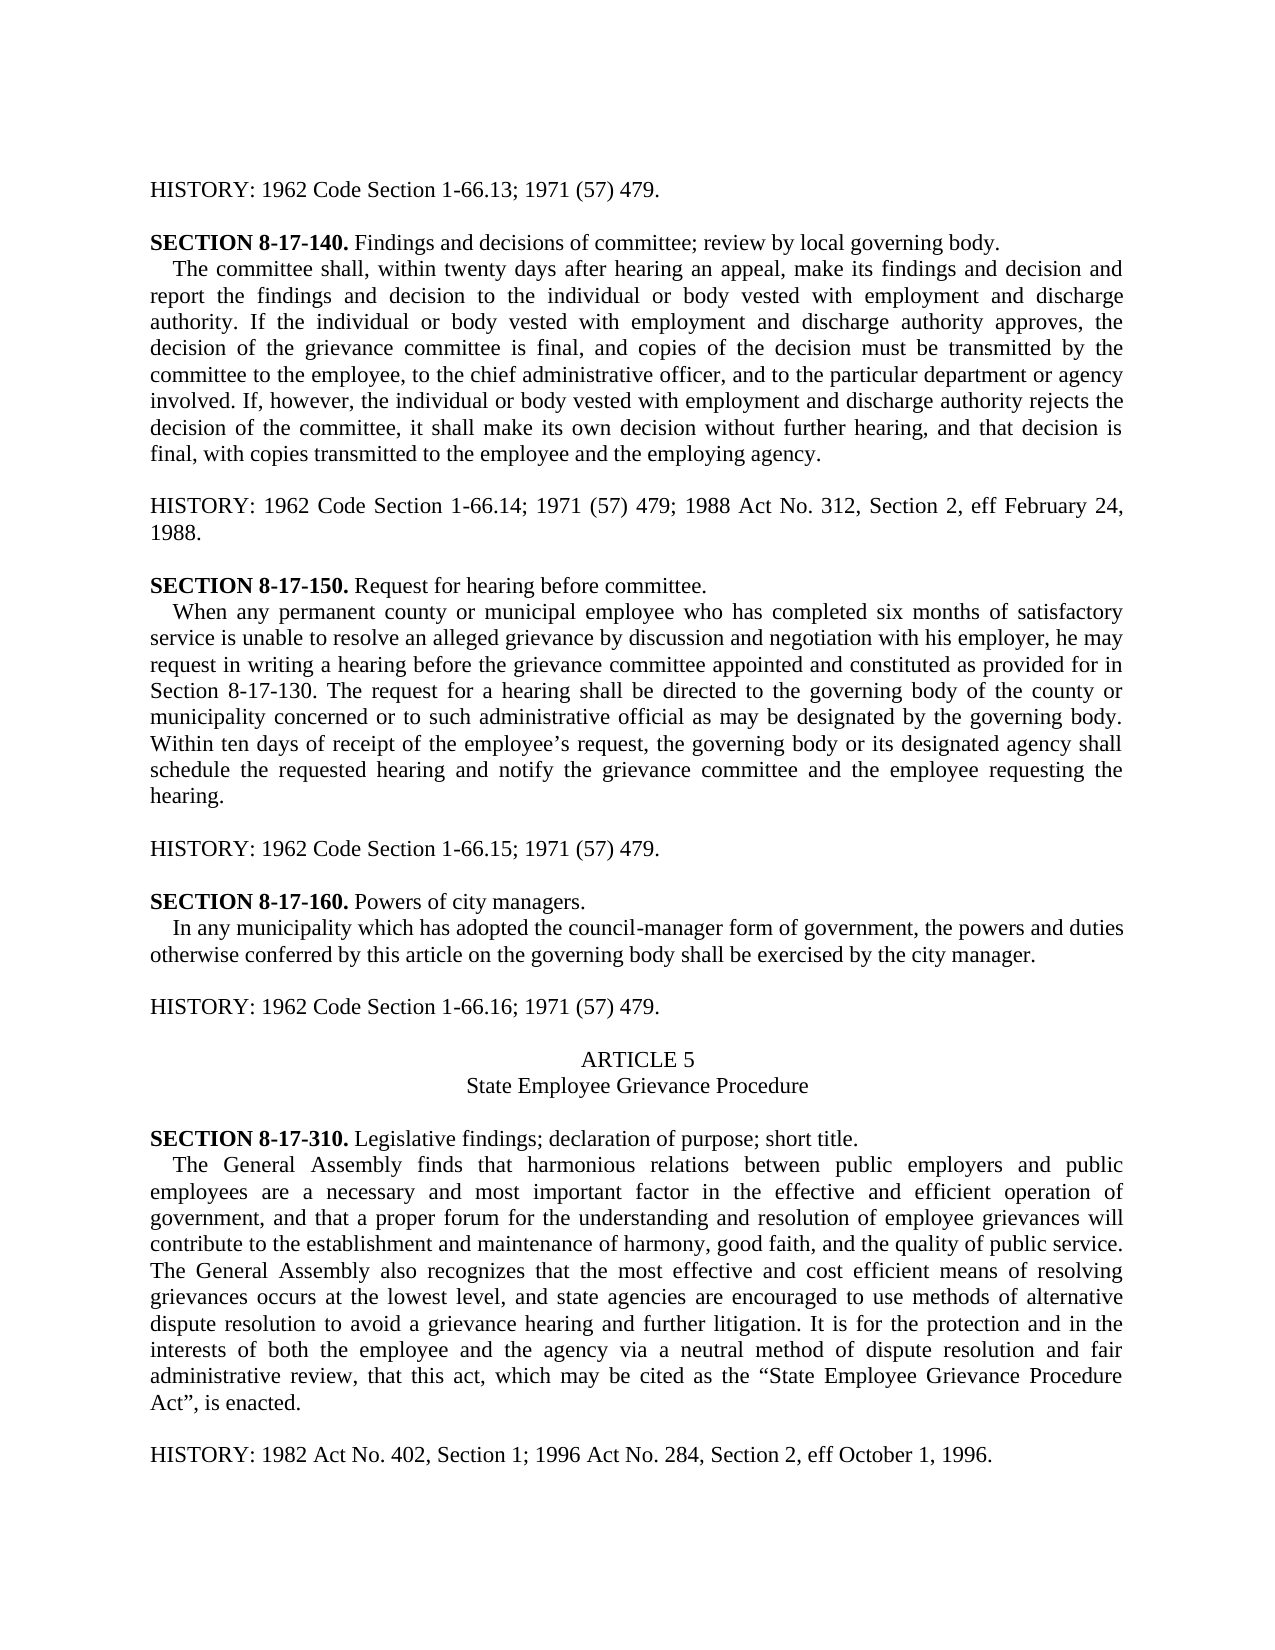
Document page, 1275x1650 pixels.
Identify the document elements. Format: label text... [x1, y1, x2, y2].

text HISTORY: 1962 Code Section 1-66.16; 1971 (57) 479. [150, 993, 1125, 1020]
text State Employee Grievance Procedure [150, 1072, 1125, 1099]
text In any municipality which has adopted the council-manager form of government, the powers and duties otherwise conferred by this article on the governing body shall be exercised by the city manager. [150, 914, 1125, 967]
text When any permanent county or municipal employee who has completed six months of satisfactory service is unable to resolve an alleged grievance by discussion and negotiation with his employer, he may request in writing a hearing before the grievance committee appointed and constituted as provided for in Section 8-17-130. The request for a hearing shall be directed to the governing body of the county or municipality concerned or to such administrative official as may be designated by the governing body. Within ten days of receipt of the employee’s request, the governing body or its designated agency shall schedule the requested hearing and notify the grievance committee and the employee requesting the hearing. [150, 598, 1125, 809]
text SECTION 8-17-140. Findings and decisions of committee; review by local governing body. [150, 229, 1125, 255]
text SECTION 8-17-160. Powers of city managers. [150, 888, 1125, 914]
text ARTICLE 5 [150, 1046, 1125, 1072]
text SECTION 8-17-310. Legislative findings; declaration of purpose; short title. [150, 1125, 1125, 1151]
text The committee shall, within twenty days after hearing an appeal, make its findings and decision and report the findings and decision to the individual or body vested with employment and discharge authority. If the individual or body vested with employment and discharge authority approves, the decision of the grievance committee is final, and copies of the decision must be transmitted by the committee to the employee, to the chief administrative officer, and to the particular department or agency involved. If, however, the individual or body vested with employment and discharge authority rejects the decision of the committee, it shall make its own decision without further hearing, and that decision is final, with copies transmitted to the employee and the employing agency. [150, 255, 1125, 466]
text SECTION 8-17-150. Request for hearing before committee. [150, 572, 1125, 598]
text HISTORY: 1962 Code Section 1-66.13; 1971 (57) 479. [150, 176, 1125, 203]
text HISTORY: 1982 Act No. 402, Section 1; 1996 Act No. 284, Section 2, eff October 1, 1996. [150, 1441, 1125, 1468]
text The General Assembly finds that harmonious relations between public employers and public employees are a necessary and most important factor in the effective and efficient operation of government, and that a proper forum for the understanding and resolution of employee grievances will contribute to the establishment and maintenance of harmony, good faith, and the quality of public service. The General Assembly also recognizes that the most effective and cost efficient means of resolving grievances occurs at the lowest level, and state agencies are encouraged to use methods of alternative dispute resolution to avoid a grievance hearing and further litigation. It is for the protection and in the interests of both the employee and the agency via a neutral method of dispute resolution and fair administrative review, that this act, which may be cited as the “State Employee Grievance Procedure Act”, is enacted. [150, 1151, 1125, 1415]
text HISTORY: 1962 Code Section 1-66.15; 1971 (57) 479. [150, 835, 1125, 862]
text HISTORY: 1962 Code Section 1-66.14; 1971 (57) 479; 1988 Act No. 312, Section 2, eff February 24, 1988. [150, 493, 1125, 545]
